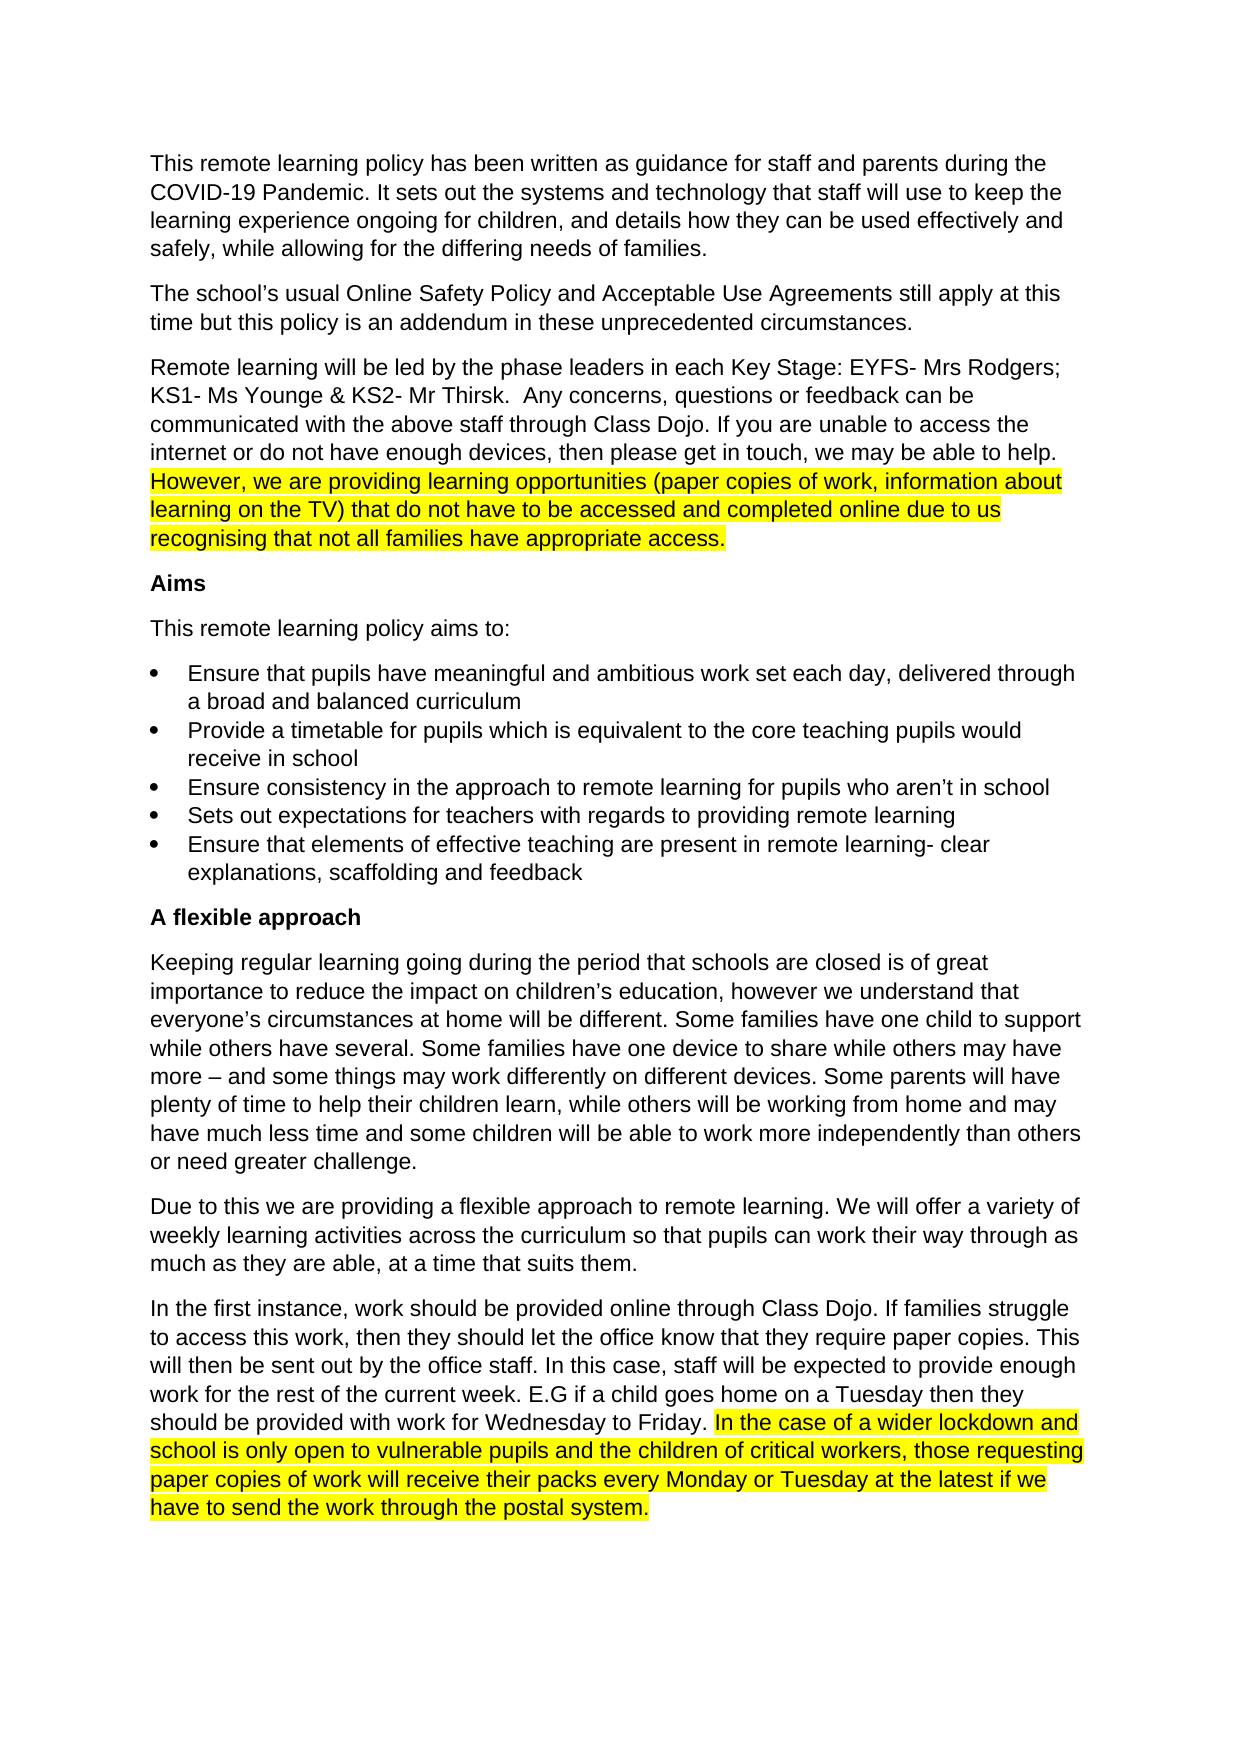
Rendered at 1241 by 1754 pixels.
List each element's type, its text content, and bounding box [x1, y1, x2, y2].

list Ensure consistency in the approach to remote learning for pupils who aren’t in school [150, 774, 1090, 800]
text This remote learning policy aims to: [150, 615, 1090, 641]
text Due to this we are providing a flexible approach to remote learning. We will offer a variety of weekly learning activities across the curriculum so that pupils can work their way through as much as they are able, at a time that suits them. [150, 1193, 1090, 1277]
text This remote learning policy has been written as guidance for staff and parents during the COVID-19 Pandemic. It sets out the systems and technology that staff will use to keep the learning experience ongoing for children, and details how they can be used effectively and safely, while allowing for the differing needs of families. [150, 150, 1090, 262]
list Provide a timetable for pupils which is equivalent to the core teaching pupils would receive in school [150, 717, 1090, 772]
text A flexible approach [150, 904, 1090, 930]
text Remote learning will be led by the phase leaders in each Key Stage: EYFS- Mrs Rodgers; KS1- Ms Younge & KS2- Mr Thirsk. Any concerns, questions or feedback can be communicated with the above staff through Class Dojo. If you are unable to access the internet or do not have enough devices, then please get in touch, we may be able to help. However, we are providing learning opportunities (paper copies of work, information about learning on the TV) that do not have to be accessed and completed online due to us recognising that not all families have appropriate access. [150, 354, 1090, 551]
list Sets out expectations for teachers with regards to providing remote learning [150, 802, 1090, 828]
text Aims [150, 570, 1090, 596]
text The school’s usual Online Safety Policy and Acceptable Use Agreements still apply at this time but this policy is an addendum in these unprecedented circumstances. [150, 280, 1090, 335]
list Ensure that elements of effective teaching are present in remote learning- clear explanations, scaffolding and feedback [150, 831, 1090, 885]
list Ensure that pupils have meaningful and ambitious work set each day, delivered through a broad and balanced curriculum [150, 660, 1090, 715]
text Keeping regular learning going during the period that schools are closed is of great importance to reduce the impact on children’s education, however we understand that everyone’s circumstances at home will be different. Some families have one child to support while others have several. Some families have one device to share while others may have more – and some things may work differently on different devices. Some parents will have plenty of time to help their children learn, while others will be working from home and may have much less time and some children will be able to work more independently than others or need greater challenge. [150, 949, 1090, 1174]
text In the first instance, work should be provided online through Class Dojo. If families struggle to access this work, then they should let the office know that they require paper copies. This will then be sent out by the office staff. In this case, staff will be expected to provide enough work for the rest of the current week. E.G if a child goes home on a Tuesday then they should be provided with work for Wednesday to Friday. In the case of a wider lockdown and school is only open to vulnerable pupils and the children of critical workers, those requesting paper copies of work will receive their packs every Monday or Tuesday at the latest if we have to send the work through the postal system. [150, 1295, 1090, 1521]
